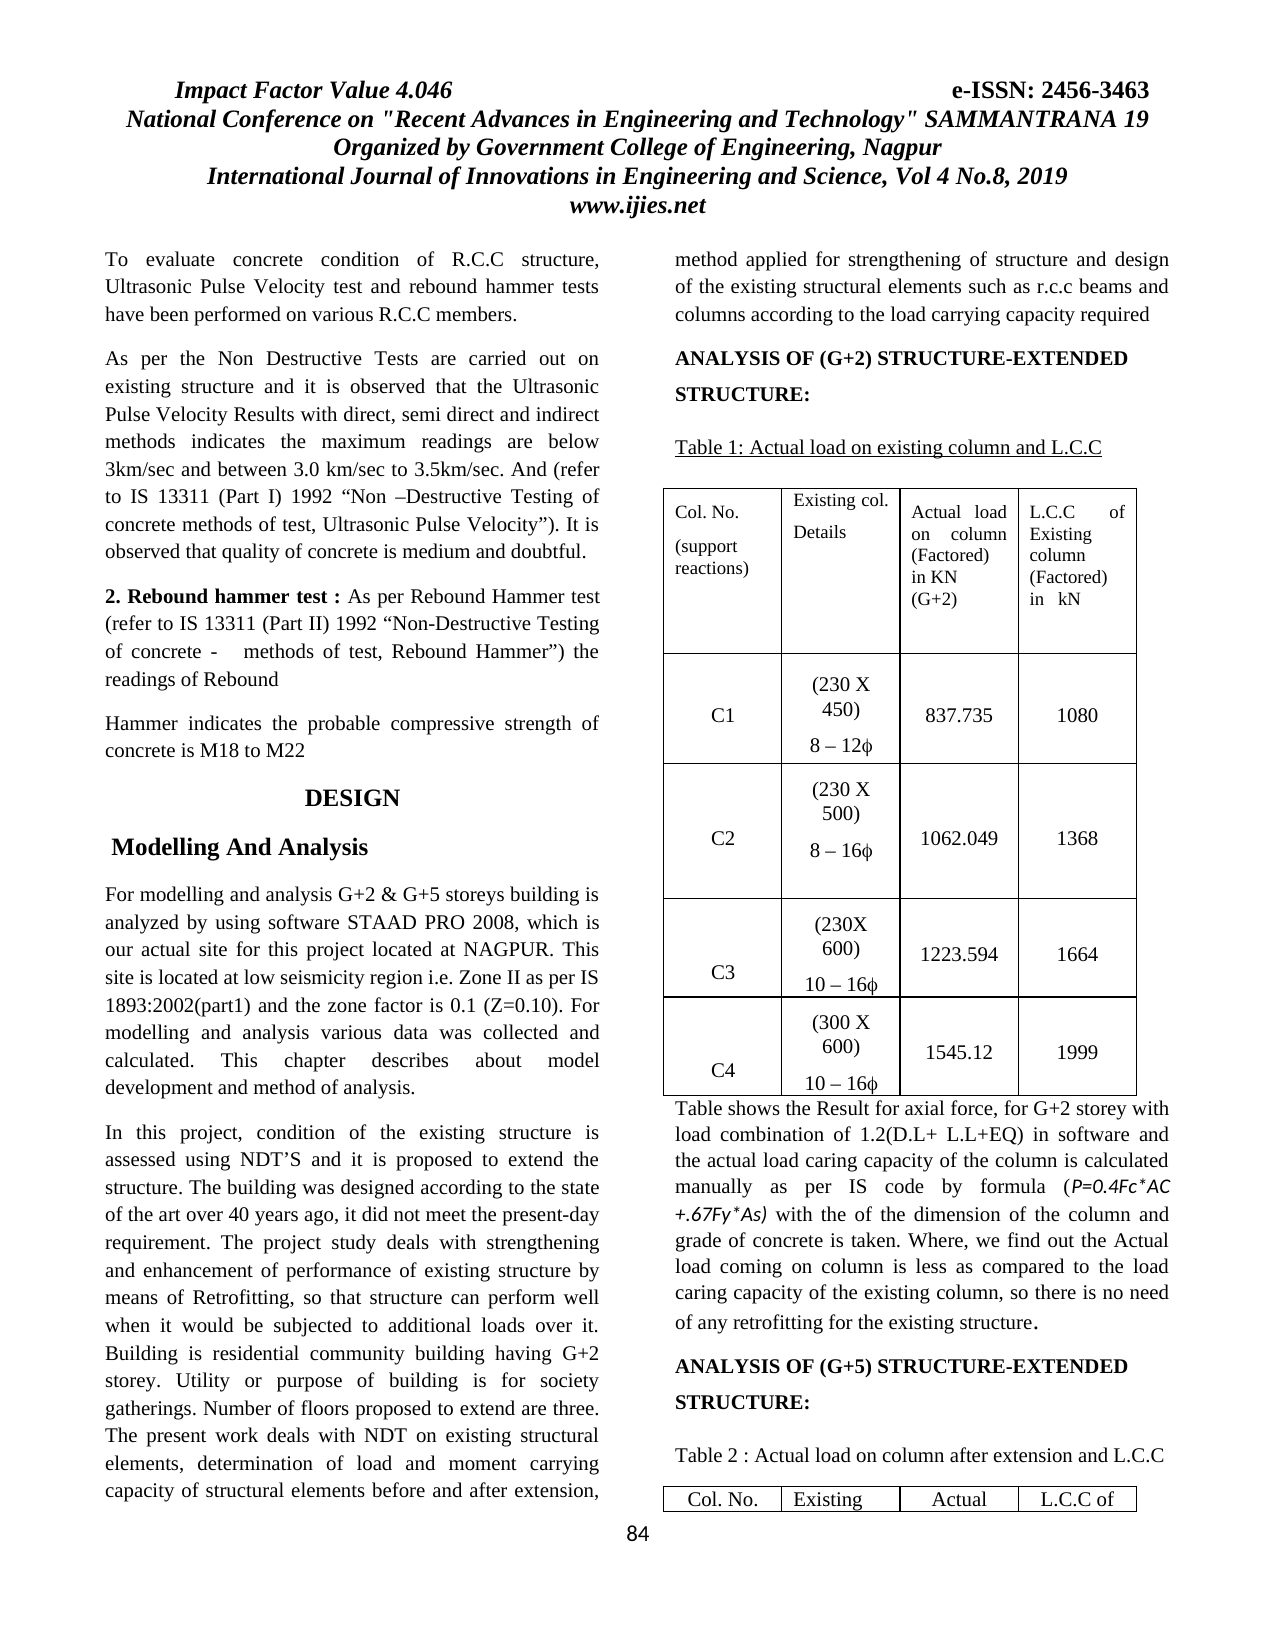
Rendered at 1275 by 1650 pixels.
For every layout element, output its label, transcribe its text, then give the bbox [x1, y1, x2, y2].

table_cell C4 [664, 998, 781, 1094]
table_cell 1062.049 [901, 764, 1018, 898]
table_cell (300 X 600) 10 – 16 [782, 998, 899, 1094]
table_cell 1664 [1019, 899, 1136, 996]
text DESIGN [105, 783, 600, 811]
table_cell (230 X 450) 8 – 12 [782, 654, 899, 763]
table_cell 1223.594 [901, 899, 1018, 996]
text Hammer indicates the probable compressive strength of concrete is M18 to M22 [105, 711, 600, 762]
text Table 1: Actual load on existing column and L.C.C [675, 435, 1170, 459]
table_header L.C.C of Existing column (Factored) in kN [1019, 1487, 1136, 1511]
text Table shows the Result for axial force, for G+2 storey with load combination of 1.2(D.L+ L.L+EQ) in software and the actual load caring capacity of the column is calculated manually as per IS code by formula (P=0.4Fc*AC +.67Fy*As) with the of the dimension of the column and grade of concrete is taken. Where, we find out the Actual load coming on column is less as compared to the load caring capacity of the existing column, so there is no need of any retrofitting for the existing structure. [675, 1096, 1170, 1335]
text In this project, condition of the existing structure is assessed using NDT’S and it is proposed to extend the structure. The building was designed according to the state of the art over 40 years ago, it did not meet the present-day requirement. The project study deals with strengthening and enhancement of performance of existing structure by means of Retrofitting, so that structure can perform well when it would be subjected to additional loads over it. Building is residential community building having G+2 storey. Utility or purpose of building is for society gatherings. Number of floors proposed to extend are three. The present work deals with NDT on existing structural elements, determination of load and moment carrying capacity of structural elements before and after extension, method applied for strengthening of structure and design of the existing structural elements such as r.c.c beams and columns according to the load carrying capacity required [105, 1119, 600, 1502]
text Table 2 : Actual load on column after extension and L.C.C [675, 1443, 1170, 1467]
table_cell (230X 600) 10 – 16 [782, 899, 899, 996]
table_header Actual load on column (Factored) in Kn (G+5) [901, 1487, 1018, 1511]
table_header Existing col. Details [782, 489, 899, 653]
text To evaluate concrete condition of R.C.C structure, Ultrasonic Pulse Velocity test and rebound hammer tests have been performed on various R.C.C members. [105, 247, 600, 326]
table_header Existing col. Details [782, 1487, 899, 1511]
table_header Col. No. (support reactions) [664, 1487, 781, 1511]
table_cell (230 X 500) 8 – 16 [782, 764, 899, 898]
table_cell 837.735 [901, 654, 1018, 763]
table_cell 1368 [1019, 764, 1136, 898]
text Modelling And Analysis [105, 832, 600, 861]
table_header L.C.C of Existing column (Factored) in kN [1019, 489, 1136, 653]
text ANALYSIS OF (G+5) STRUCTURE-EXTENDED STRUCTURE: [675, 1354, 1170, 1414]
table_cell C3 [664, 899, 781, 996]
table_cell 1999 [1019, 998, 1136, 1094]
table_header Actual load on column (Factored) in KN (G+2) [901, 489, 1018, 653]
table_cell C2 [664, 764, 781, 898]
text For modelling and analysis G+2 & G+5 storeys building is analyzed by using software STAAD PRO 2008, which is our actual site for this project located at NAGPUR. This site is located at low seismicity region i.e. Zone II as per IS 1893:2002(part1) and the zone factor is 0.1 (Z=0.10). For modelling and analysis various data was collected and calculated. This chapter describes about model development and method of analysis. [105, 882, 600, 1099]
table_cell 1080 [1019, 654, 1136, 763]
table_cell C1 [664, 654, 781, 763]
text As per the Non Destructive Tests are carried out on existing structure and it is observed that the Ultrasonic Pulse Velocity Results with direct, semi direct and indirect methods indicates the maximum readings are below 3km/sec and between 3.0 km/sec to 3.5km/sec. And (refer to IS 13311 (Part I) 1992 “Non –Destructive Testing of concrete methods of test, Ultrasonic Pulse Velocity”). It is observed that quality of concrete is medium and doubtful. [105, 346, 600, 563]
text 2. Rebound hammer test : As per Rebound Hammer test (refer to IS 13311 (Part II) 1992 “Non-Destructive Testing of concrete - methods of test, Rebound Hammer”) the readings of Rebound [105, 584, 600, 691]
text ANALYSIS OF (G+2) STRUCTURE-EXTENDED STRUCTURE: [675, 346, 1170, 406]
table_header Col. No. (support reactions) [664, 489, 781, 653]
table_cell 1545.12 [901, 998, 1018, 1094]
